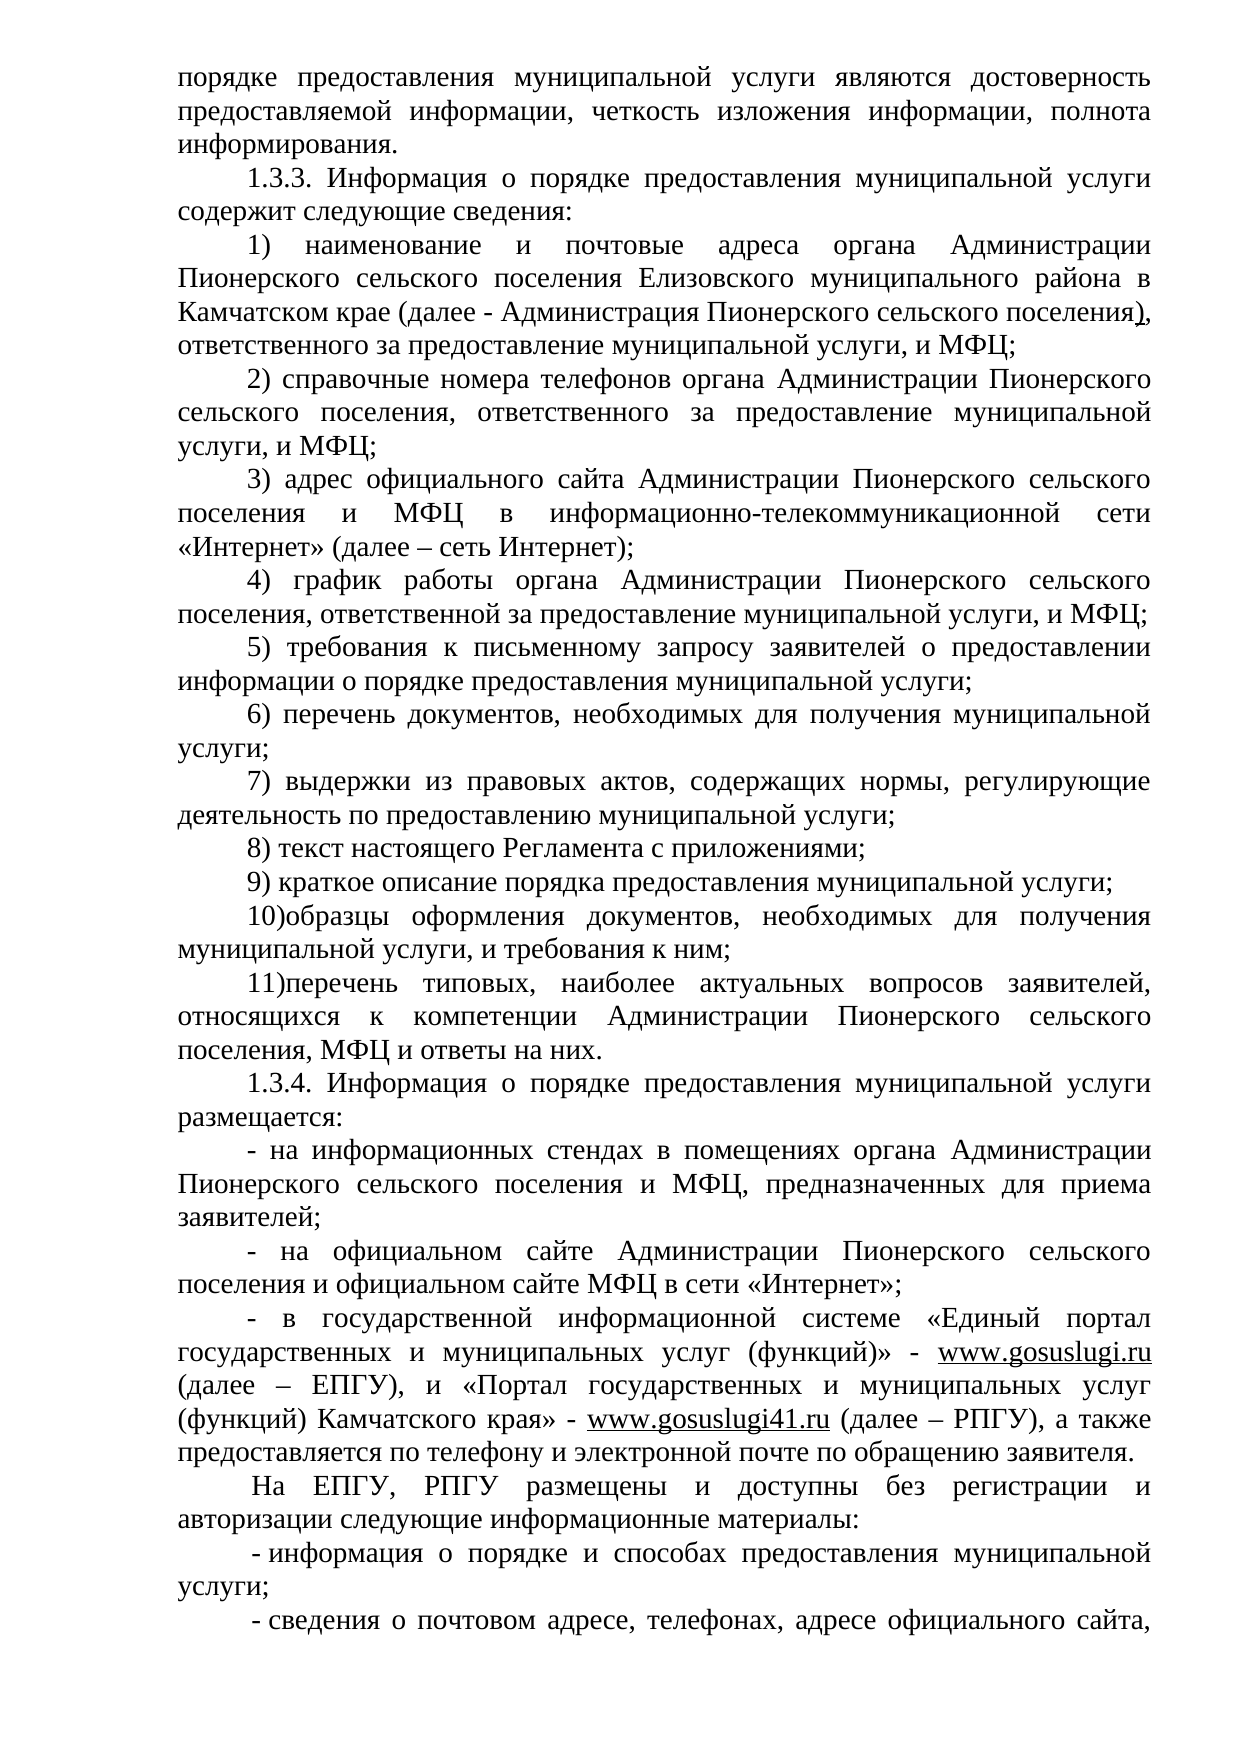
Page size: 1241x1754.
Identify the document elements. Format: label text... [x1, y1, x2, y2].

text 10)образцы оформления документов, необходимых для получения муниципальной услуги, и требования к ним; [177, 898, 1152, 965]
text 6) перечень документов, необходимых для получения муниципальной услуги; [177, 696, 1152, 763]
text 2) справочные номера телефонов органа Администрации Пионерского сельского поселения, ответственного за предоставление муниципальной услуги, и МФЦ; [177, 361, 1152, 462]
text - в государственной информационной системе «Единый портал государственных и муниципальных услуг (функций)» - www.gosuslugi.ru (далее – ЕПГУ), и «Портал государственных и муниципальных услуг (функций) Камчатского края» - www.gosuslugi41.ru (далее – РПГУ), а также предоставляется по телефону и электронной почте по обращению заявителя. [177, 1300, 1152, 1468]
text - на информационных стендах в помещениях органа Администрации Пионерского сельского поселения и МФЦ, предназначенных для приема заявителей; [177, 1132, 1152, 1233]
text - на официальном сайте Администрации Пионерского сельского поселения и официальном сайте МФЦ в сети «Интернет»; [177, 1233, 1152, 1300]
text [177, 59, 1152, 160]
text 8) текст настоящего Регламента с приложениями; [177, 831, 1152, 864]
text 5) требования к письменному запросу заявителей о предоставлении информации о порядке предоставления муниципальной услуги; [177, 629, 1152, 696]
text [177, 1602, 1152, 1636]
text 3) адрес официального сайта Администрации Пионерского сельского поселения и МФЦ в информационно-телекоммуникационной сети «Интернет» (далее – сеть Интернет); [177, 462, 1152, 562]
text 1.3.4. Информация о порядке предоставления муниципальной услуги размещается: [177, 1065, 1152, 1132]
text На ЕПГУ, РПГУ размещены и доступны без регистрации и авторизации следующие информационные материалы: [177, 1468, 1152, 1535]
text 11)перечень типовых, наиболее актуальных вопросов заявителей, относящихся к компетенции Администрации Пионерского сельского поселения, МФЦ и ответы на них. [177, 965, 1152, 1065]
text 1.3.3. Информация о порядке предоставления муниципальной услуги содержит следующие сведения: [177, 160, 1152, 227]
text - информация о порядке и способах предоставления муниципальной услуги; [177, 1535, 1152, 1602]
text 4) график работы органа Администрации Пионерского сельского поселения, ответственной за предоставление муниципальной услуги, и МФЦ; [177, 562, 1152, 629]
text 1) наименование и почтовые адреса органа Администрации Пионерского сельского поселения Елизовского муниципального района в Камчатском крае (далее - Администрация Пионерского сельского поселения), ответственного за предоставление муниципальной услуги, и МФЦ; [177, 227, 1152, 361]
text 7) выдержки из правовых актов, содержащих нормы, регулирующие деятельность по предоставлению муниципальной услуги; [177, 763, 1152, 831]
text 9) краткое описание порядка предоставления муниципальной услуги; [177, 864, 1152, 898]
